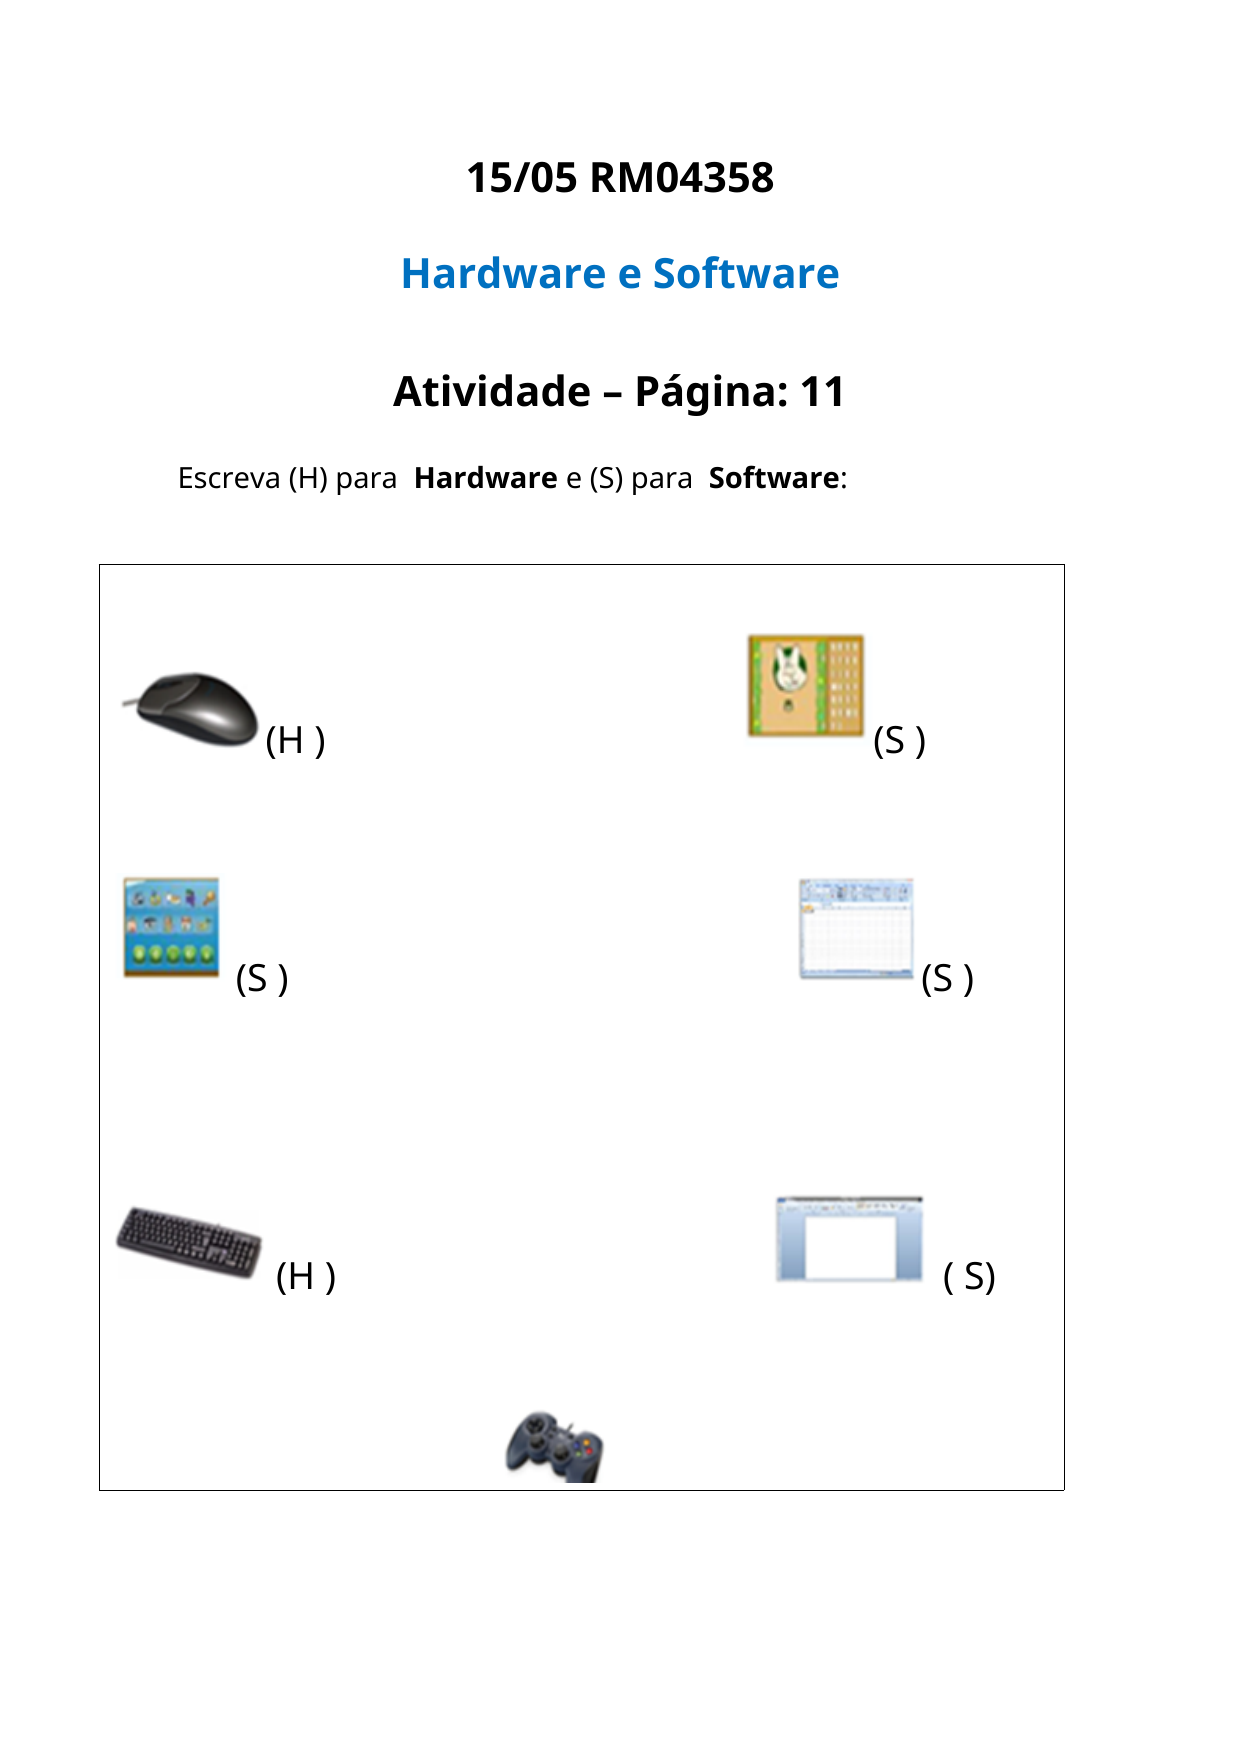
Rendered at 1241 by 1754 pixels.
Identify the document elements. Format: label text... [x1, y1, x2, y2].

picture [492, 1408, 610, 1483]
picture [113, 873, 231, 992]
text Escreva (H) para Hardware e (S) para Software: [177, 457, 1063, 497]
picture [113, 1198, 276, 1290]
text Hardware e Software [177, 243, 1063, 300]
text Atividade – Página: 11 [177, 362, 1063, 418]
picture [113, 671, 266, 754]
picture [765, 1190, 928, 1290]
text 15/05 RM04358 [177, 148, 1063, 204]
picture [790, 873, 922, 992]
picture [737, 624, 874, 754]
